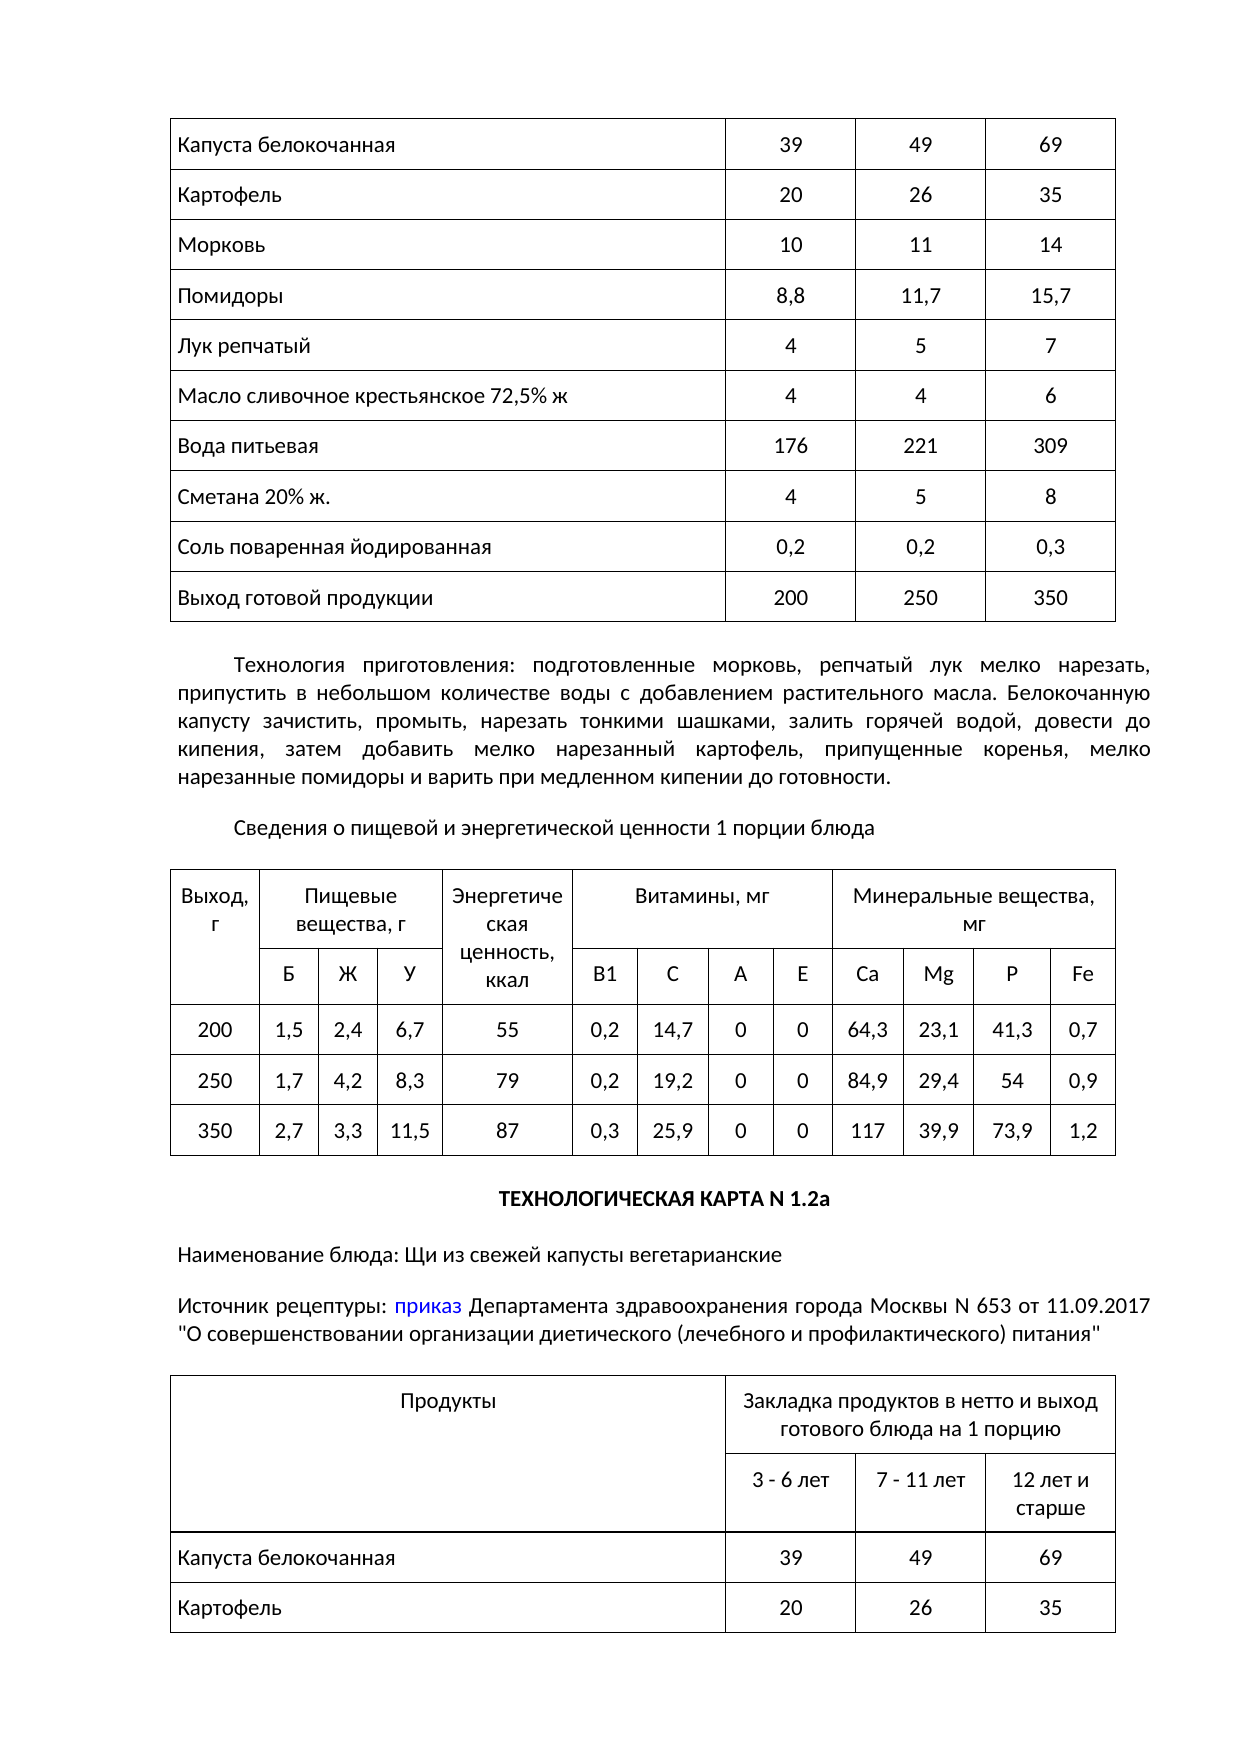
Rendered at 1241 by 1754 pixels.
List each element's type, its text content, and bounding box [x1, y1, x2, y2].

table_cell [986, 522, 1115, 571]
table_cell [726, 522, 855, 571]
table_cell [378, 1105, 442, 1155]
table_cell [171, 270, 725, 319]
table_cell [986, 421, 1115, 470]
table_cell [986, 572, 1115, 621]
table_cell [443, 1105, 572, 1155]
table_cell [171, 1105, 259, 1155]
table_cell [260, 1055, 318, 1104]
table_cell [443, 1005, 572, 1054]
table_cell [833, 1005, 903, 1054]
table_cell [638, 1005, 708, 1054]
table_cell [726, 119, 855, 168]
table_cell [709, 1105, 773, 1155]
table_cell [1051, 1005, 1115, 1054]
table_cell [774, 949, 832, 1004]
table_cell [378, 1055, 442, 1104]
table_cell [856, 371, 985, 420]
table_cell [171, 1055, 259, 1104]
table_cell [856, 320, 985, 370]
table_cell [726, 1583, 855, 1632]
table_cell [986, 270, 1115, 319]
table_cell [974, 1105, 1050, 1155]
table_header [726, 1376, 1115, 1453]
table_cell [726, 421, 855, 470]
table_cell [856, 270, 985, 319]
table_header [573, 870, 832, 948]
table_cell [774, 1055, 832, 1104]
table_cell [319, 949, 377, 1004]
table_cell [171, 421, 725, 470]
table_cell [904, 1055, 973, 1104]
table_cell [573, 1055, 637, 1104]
text Сведения о пищевой и энергетической ценности 1 порции блюда [177, 813, 1152, 841]
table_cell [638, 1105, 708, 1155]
title ТЕХНОЛОГИЧЕСКАЯ КАРТА N 1.2а [177, 1184, 1152, 1212]
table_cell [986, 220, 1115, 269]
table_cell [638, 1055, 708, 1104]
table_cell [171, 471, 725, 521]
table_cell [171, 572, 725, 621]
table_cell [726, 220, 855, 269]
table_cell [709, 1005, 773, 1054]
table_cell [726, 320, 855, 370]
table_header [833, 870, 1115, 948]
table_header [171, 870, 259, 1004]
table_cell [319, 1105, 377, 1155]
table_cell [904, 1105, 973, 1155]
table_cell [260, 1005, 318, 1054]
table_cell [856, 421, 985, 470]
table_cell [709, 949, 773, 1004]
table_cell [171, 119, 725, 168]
text Технология приготовления: подготовленные морковь, репчатый лук мелко нарезать, припустить в небольшом количестве воды с добавлением растительного масла. Белокочанную капусту зачистить, промыть, нарезать тонкими шашками, залить горячей водой, довести до кипения, затем добавить мелко нарезанный картофель, припущенные коренья, мелко нарезанные помидоры и варить при медленном кипении до готовности. [177, 650, 1152, 790]
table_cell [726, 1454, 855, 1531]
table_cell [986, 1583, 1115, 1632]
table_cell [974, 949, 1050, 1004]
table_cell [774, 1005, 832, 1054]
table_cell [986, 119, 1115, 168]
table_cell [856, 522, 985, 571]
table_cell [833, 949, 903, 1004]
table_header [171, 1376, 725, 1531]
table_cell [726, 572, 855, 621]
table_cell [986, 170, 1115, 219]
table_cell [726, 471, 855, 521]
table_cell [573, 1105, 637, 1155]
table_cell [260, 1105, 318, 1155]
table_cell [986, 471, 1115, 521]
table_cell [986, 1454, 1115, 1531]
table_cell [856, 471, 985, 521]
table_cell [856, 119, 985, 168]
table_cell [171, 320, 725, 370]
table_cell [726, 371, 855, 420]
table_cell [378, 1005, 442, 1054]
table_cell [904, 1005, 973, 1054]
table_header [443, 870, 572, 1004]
text Наименование блюда: Щи из свежей капусты вегетарианские [177, 1240, 1152, 1268]
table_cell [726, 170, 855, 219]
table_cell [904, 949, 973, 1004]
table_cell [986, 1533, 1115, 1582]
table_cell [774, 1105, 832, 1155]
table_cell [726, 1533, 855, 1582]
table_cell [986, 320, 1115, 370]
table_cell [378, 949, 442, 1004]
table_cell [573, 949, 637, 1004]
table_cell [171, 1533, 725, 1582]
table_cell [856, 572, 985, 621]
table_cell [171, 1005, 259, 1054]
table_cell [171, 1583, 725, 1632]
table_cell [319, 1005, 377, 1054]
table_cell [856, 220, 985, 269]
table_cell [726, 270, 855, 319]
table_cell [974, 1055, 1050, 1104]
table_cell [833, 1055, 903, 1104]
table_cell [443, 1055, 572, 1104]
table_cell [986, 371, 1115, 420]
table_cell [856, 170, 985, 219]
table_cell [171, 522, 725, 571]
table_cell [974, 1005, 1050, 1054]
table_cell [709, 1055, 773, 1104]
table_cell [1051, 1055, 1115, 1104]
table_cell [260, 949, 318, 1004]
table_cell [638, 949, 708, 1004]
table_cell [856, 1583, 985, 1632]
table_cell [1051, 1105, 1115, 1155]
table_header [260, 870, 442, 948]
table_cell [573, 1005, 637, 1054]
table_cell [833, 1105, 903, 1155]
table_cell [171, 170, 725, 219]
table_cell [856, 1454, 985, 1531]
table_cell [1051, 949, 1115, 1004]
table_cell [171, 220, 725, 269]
text Источник рецептуры: приказ Департамента здравоохранения города Москвы N 653 от 11.09.2017 "О совершенствовании организации диетического (лечебного и профилактического) питания" [177, 1291, 1152, 1347]
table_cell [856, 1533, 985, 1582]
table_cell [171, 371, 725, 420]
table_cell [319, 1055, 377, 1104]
